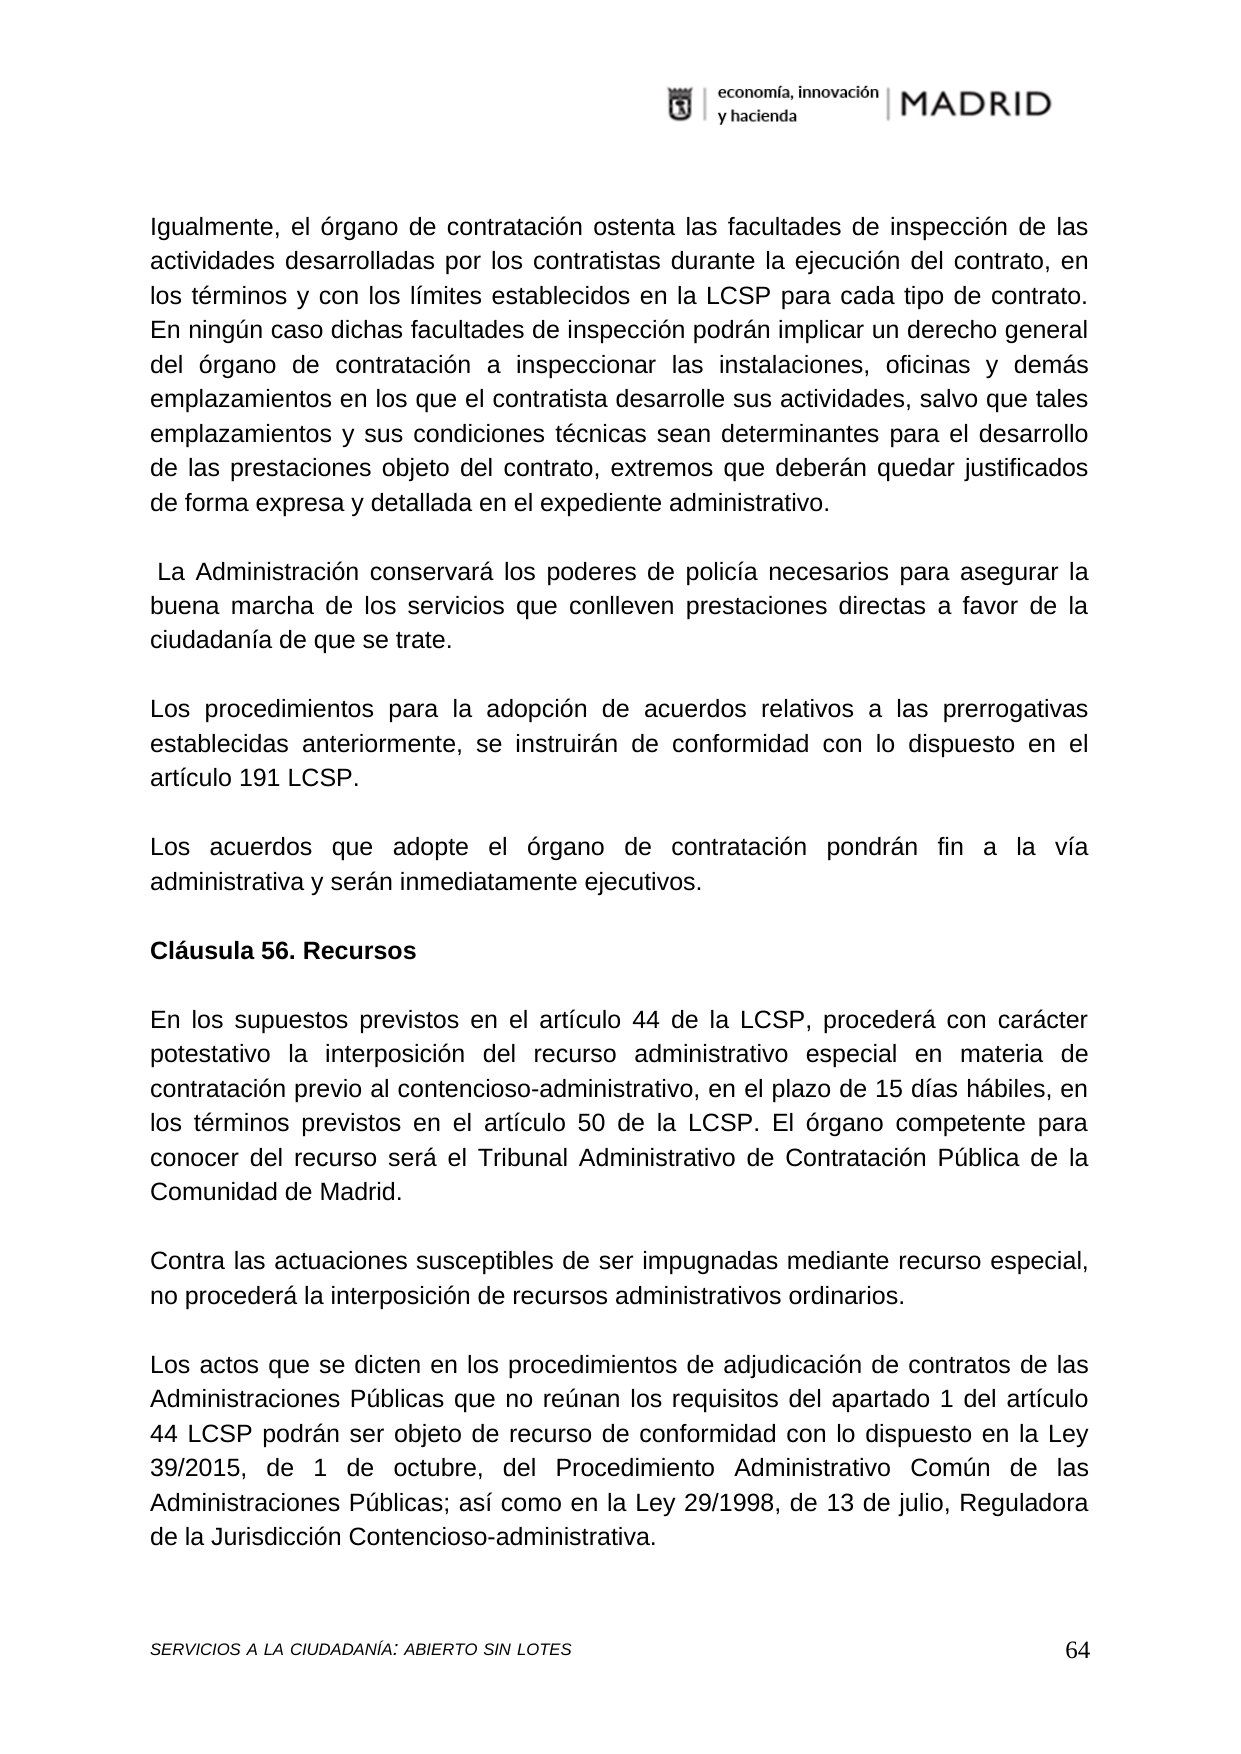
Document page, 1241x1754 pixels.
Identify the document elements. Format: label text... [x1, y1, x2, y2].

text Los procedimientos para la adopción de acuerdos relativos a las prerrogativas establecidas anteriormente, se instruirán de conformidad con lo dispuesto en el artículo 191 LCSP. [150, 694, 1090, 792]
subtitle Cláusula 56. Recursos [150, 936, 1090, 964]
text Los actos que se dicten en los procedimientos de adjudicación de contratos de las Administraciones Públicas que no reúnan los requisitos del apartado 1 del artículo 44 LCSP podrán ser objeto de recurso de conformidad con lo dispuesto en 39/2015, de 1 de octubre, del Procedimiento Administrativo Común de las Administraciones Públicas; así como en 29/1998, de 13 de julio, Reguladora de . [150, 1349, 1090, 1551]
picture [647, 75, 1068, 142]
text En los supuestos previstos en el artículo 44 de , procederá con carácter potestativo la interposición del recurso administrativo especial en materia de contratación previo al contencioso-administrativo, en el plazo de 15 días hábiles, en los términos previstos en el artículo 50 de órgano competente para conocer del recurso será el Tribunal Administrativo de Contratación Pública de de Madrid. [150, 1005, 1090, 1206]
text Contra las actuaciones susceptibles de ser impugnadas mediante recurso especial, no procederá la interposición de recursos administrativos ordinarios. [150, 1246, 1090, 1309]
text conservará los poderes de policía necesarios para asegurar la buena marcha de los servicios que conlleven prestaciones directas a favor de la ciudadanía de que se trate. [150, 557, 1090, 654]
text Igualmente, el órgano de contratación ostenta las facultades de inspección de las actividades desarrolladas por los contratistas durante la ejecución del contrato, en los términos y con los límites establecidos en para cada tipo de contrato. En ningún caso dichas facultades de inspección podrán implicar un derecho general del órgano de contratación a inspeccionar las instalaciones, oficinas y demás emplazamientos en los que el contratista desarrolle sus actividades, salvo que tales emplazamientos y sus condiciones técnicas sean determinantes para el desarrollo de las prestaciones objeto del contrato, extremos que deberán quedar justificados de forma expresa y detallada en el expediente administrativo. [150, 212, 1090, 516]
text Los acuerdos que adopte el órgano de contratación pondrán fin a la vía administrativa y serán inmediatamente ejecutivos. [150, 832, 1090, 896]
